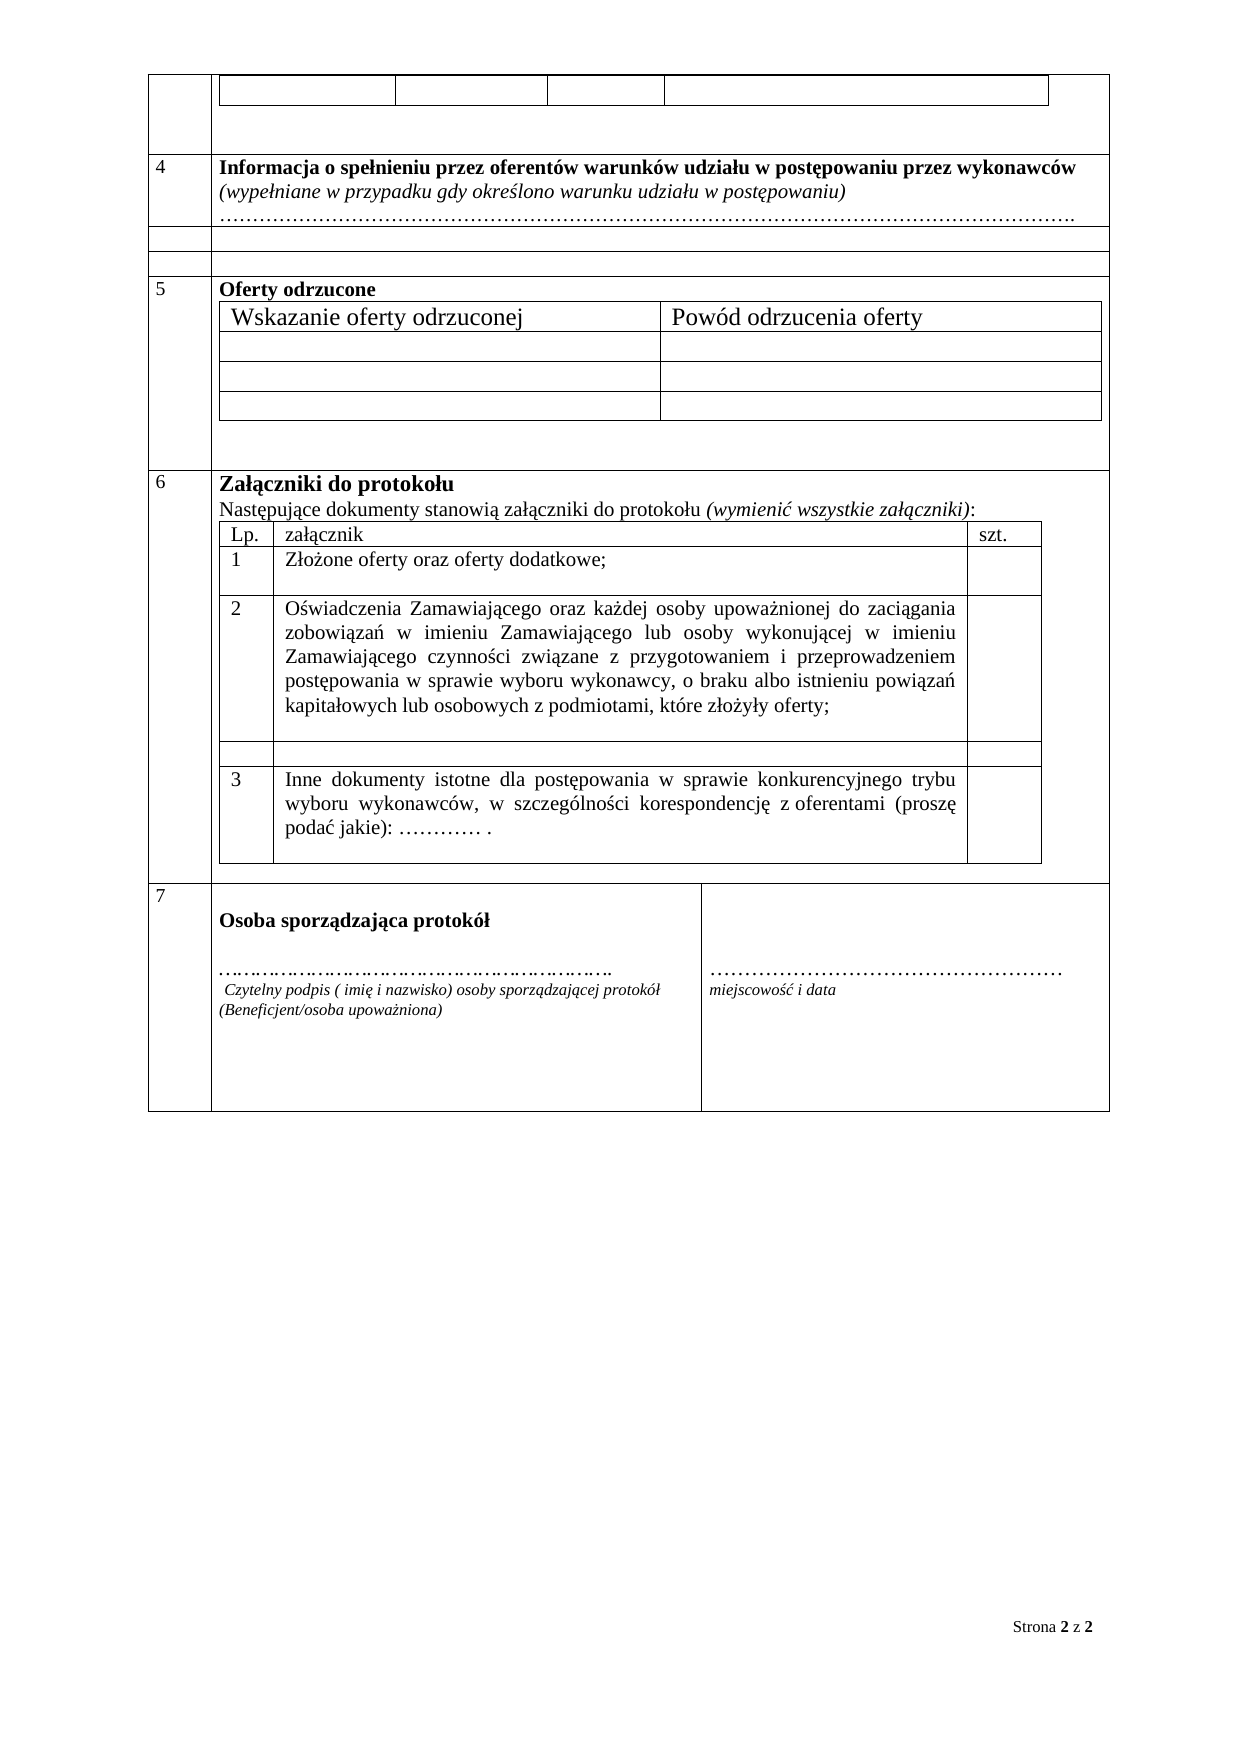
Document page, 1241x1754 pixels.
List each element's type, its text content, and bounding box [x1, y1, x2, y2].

table_cell 6 [149, 471, 211, 883]
table_cell [212, 252, 1109, 276]
table_cell 5 [149, 277, 211, 469]
table_cell 4 [149, 155, 211, 226]
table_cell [212, 75, 1109, 154]
table_cell …………………………………………… miejscowość i data [702, 884, 1109, 1111]
table_cell [149, 227, 211, 251]
table_cell Oferty odrzucone [212, 277, 1109, 469]
table_cell 3 [149, 75, 211, 154]
table_cell Informacja o spełnieniu przez oferentów warunków udziału w postępowaniu przez wykonawców (wypełniane w przypadku gdy określono warunku udziału w postępowaniu) …………………………………………………………………………………………………………………. [212, 155, 1109, 226]
table_cell [149, 252, 211, 276]
table_cell 7 [149, 884, 211, 1111]
table_cell [212, 227, 1109, 251]
table_cell Osoba sporządzająca protokół ………………………………………………………. Czytelny podpis ( imię i nazwisko) osoby sporządzającej protokół (Beneficjent/osoba upoważniona) [212, 884, 701, 1111]
table_cell Załączniki do protokołu Następujące dokumenty stanowią załączniki do protokołu (wymienić wszystkie załączniki): [212, 471, 1109, 883]
